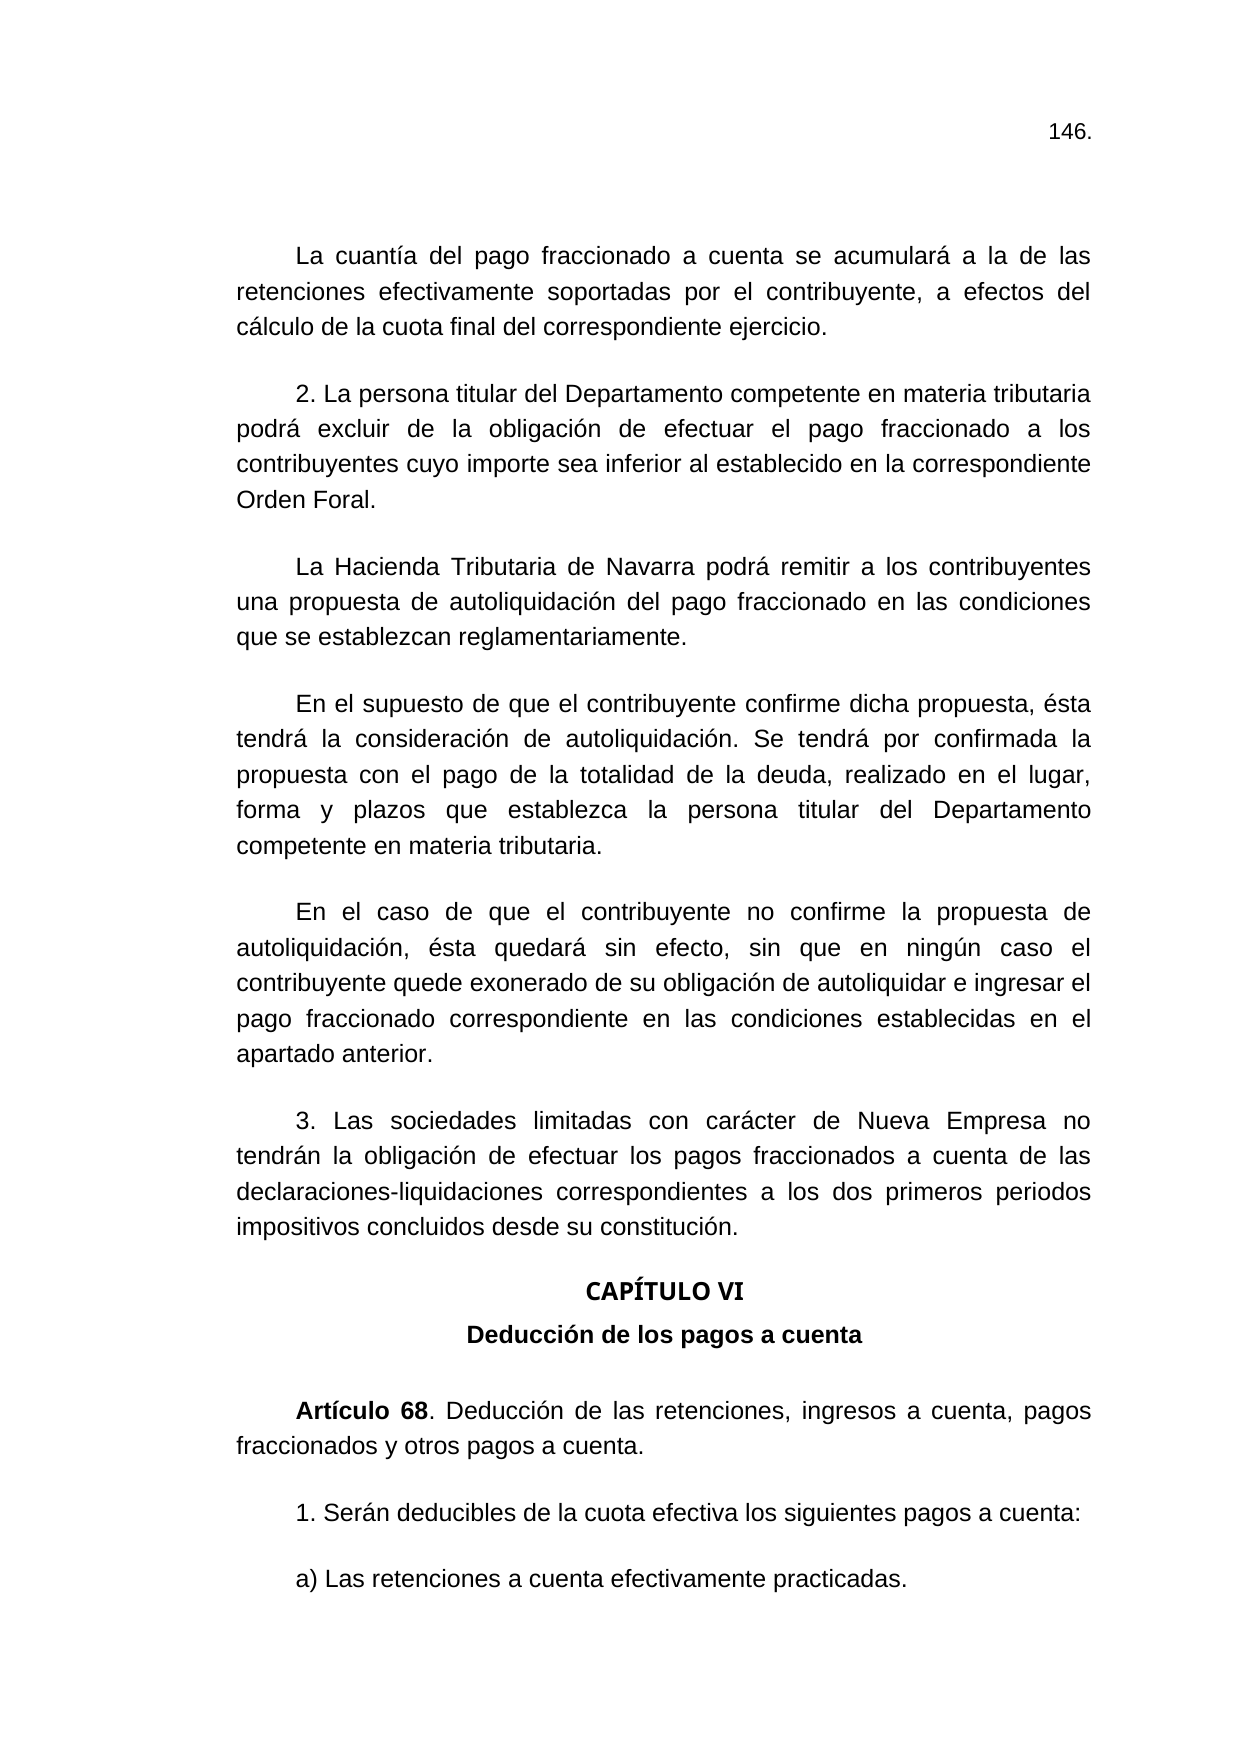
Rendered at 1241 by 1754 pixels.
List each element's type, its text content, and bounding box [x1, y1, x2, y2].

text La cuantía del pago fraccionado a cuenta se acumulará a la de las retenciones efectivamente soportadas por el contribuyente, a efectos del cálculo de la cuota final del correspondiente ejercicio. [236, 236, 1092, 342]
text 2. La persona titular del Departamento competente en materia tributaria podrá excluir de la obligación de efectuar el pago fraccionado a los contribuyentes cuyo importe sea inferior al establecido en la correspondiente Orden Foral. [236, 374, 1092, 515]
text 3. Las sociedades limitadas con carácter de Nueva Empresa no tendrán la obligación de efectuar los pagos fraccionados a cuenta de las declaraciones-liquidaciones correspondientes a los dos primeros periodos impositivos concluidos desde su constitución. [236, 1101, 1092, 1242]
text La Hacienda Tributaria de Navarra podrá remitir a los contribuyentes una propuesta de autoliquidación del pago fraccionado en las condiciones que se establezcan reglamentariamente. [236, 547, 1092, 653]
text CAPÍTULO VI [236, 1274, 1092, 1308]
text 1. Serán deducibles de la cuota efectiva los siguientes pagos a cuenta: [236, 1493, 1092, 1528]
text a) Las retenciones a cuenta efectivamente practicadas. [236, 1559, 1092, 1595]
text Artículo 68. Deducción de las retenciones, ingresos a cuenta, pagos fraccionados y otros pagos a cuenta. [236, 1391, 1092, 1462]
text Deducción de los pagos a cuenta [236, 1320, 1092, 1349]
text En el caso de que el contribuyente no confirme la propuesta de autoliquidación, ésta quedará sin efecto, sin que en ningún caso el contribuyente quede exonerado de su obligación de autoliquidar e ingresar el pago fraccionado correspondiente en las condiciones establecidas en el apartado anterior. [236, 892, 1092, 1069]
text En el supuesto de que el contribuyente confirme dicha propuesta, ésta tendrá la consideración de autoliquidación. Se tendrá por confirmada la propuesta con el pago de la totalidad de la deuda, realizado en el lugar, forma y plazos que establezca la persona titular del Departamento competente en materia tributaria. [236, 684, 1092, 861]
